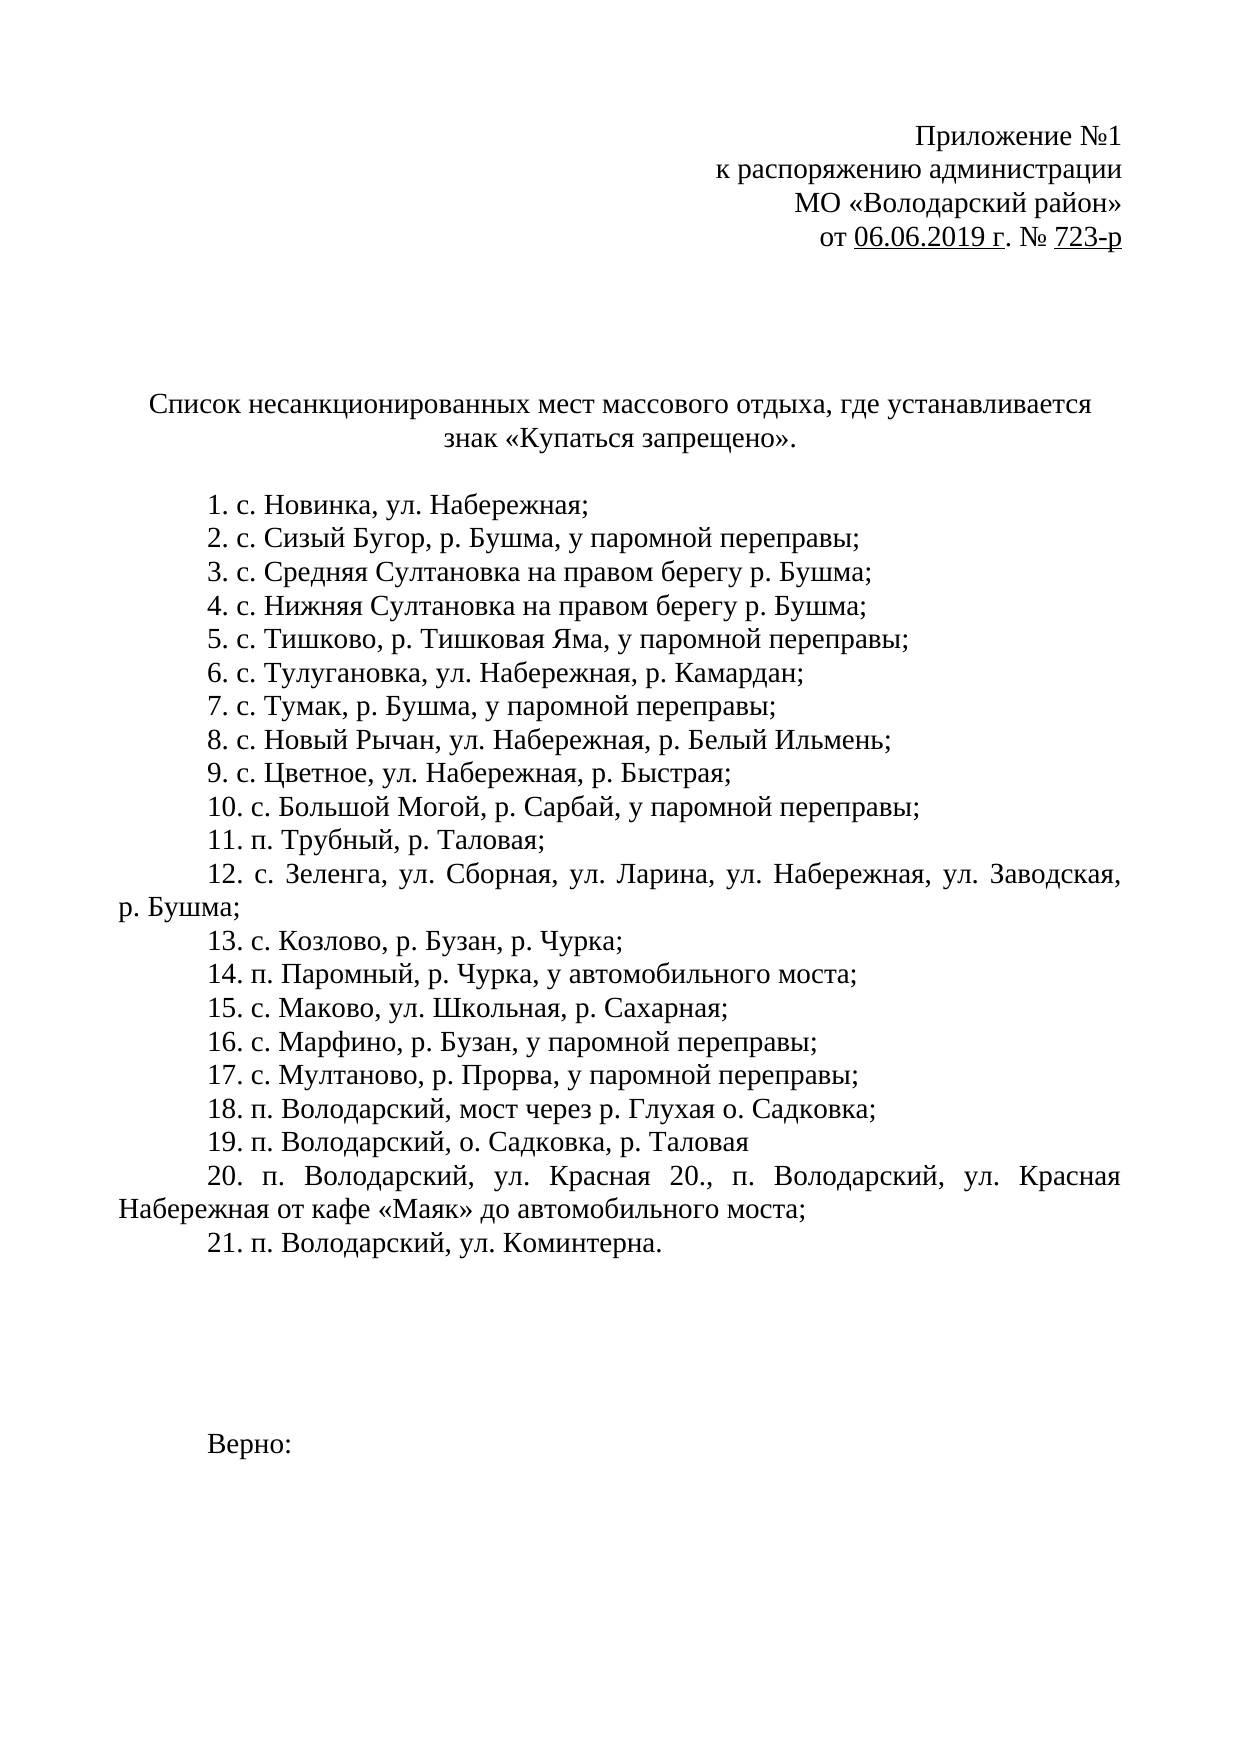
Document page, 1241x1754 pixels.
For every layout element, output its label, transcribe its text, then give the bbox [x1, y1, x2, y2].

text Приложение №1 [118, 118, 1122, 152]
text МО «Володарский район» [118, 185, 1122, 219]
text Верно: [118, 1426, 1122, 1460]
text 13. с. Козлово, р. Бузан, р. Чурка; [118, 923, 1122, 957]
text к распоряжению администрации [118, 152, 1122, 185]
text 19. п. Володарский, о. Садковка, р. Таловая [118, 1124, 1122, 1158]
text 17. с. Мултаново, р. Прорва, у паромной переправы; [118, 1057, 1122, 1091]
text 1. с. Новинка, ул. Набережная; [118, 487, 1122, 521]
text 16. с. Марфино, р. Бузан, у паромной переправы; [118, 1024, 1122, 1057]
text 21. п. Володарский, ул. Коминтерна. [118, 1225, 1122, 1258]
text 9. с. Цветное, ул. Набережная, р. Быстрая; [118, 755, 1122, 789]
text Список несанкционированных мест массового отдыха, где устанавливается знак «Купаться запрещено». [118, 386, 1122, 453]
text 5. с. Тишково, р. Тишковая Яма, у паромной переправы; [118, 621, 1122, 655]
text 7. с. Тумак, р. Бушма, у паромной переправы; [118, 688, 1122, 722]
text 12. с. Зеленга, ул. Сборная, ул. Ларина, ул. Набережная, ул. Заводская, р. Бушма; [118, 856, 1122, 923]
text 15. с. Маково, ул. Школьная, р. Сахарная; [118, 990, 1122, 1024]
text 2. с. Сизый Бугор, р. Бушма, у паромной переправы; [118, 521, 1122, 554]
text 10. с. Большой Могой, р. Сарбай, у паромной переправы; [118, 789, 1122, 822]
text 4. с. Нижняя Султановка на правом берегу р. Бушма; [118, 588, 1122, 621]
text 14. п. Паромный, р. Чурка, у автомобильного моста; [118, 957, 1122, 990]
text от 06.06.2019 г. № 723-р [118, 219, 1122, 252]
text 11. п. Трубный, р. Таловая; [118, 822, 1122, 856]
text 8. с. Новый Рычан, ул. Набережная, р. Белый Ильмень; [118, 722, 1122, 755]
text 20. п. Володарский, ул. Красная 20., п. Володарский, ул. Красная Набережная от кафе «Маяк» до автомобильного моста; [118, 1158, 1122, 1225]
text 6. с. Тулугановка, ул. Набережная, р. Камардан; [118, 655, 1122, 688]
text 3. с. Средняя Султановка на правом берегу р. Бушма; [118, 554, 1122, 588]
text 18. п. Володарский, мост через р. Глухая о. Садковка; [118, 1091, 1122, 1124]
